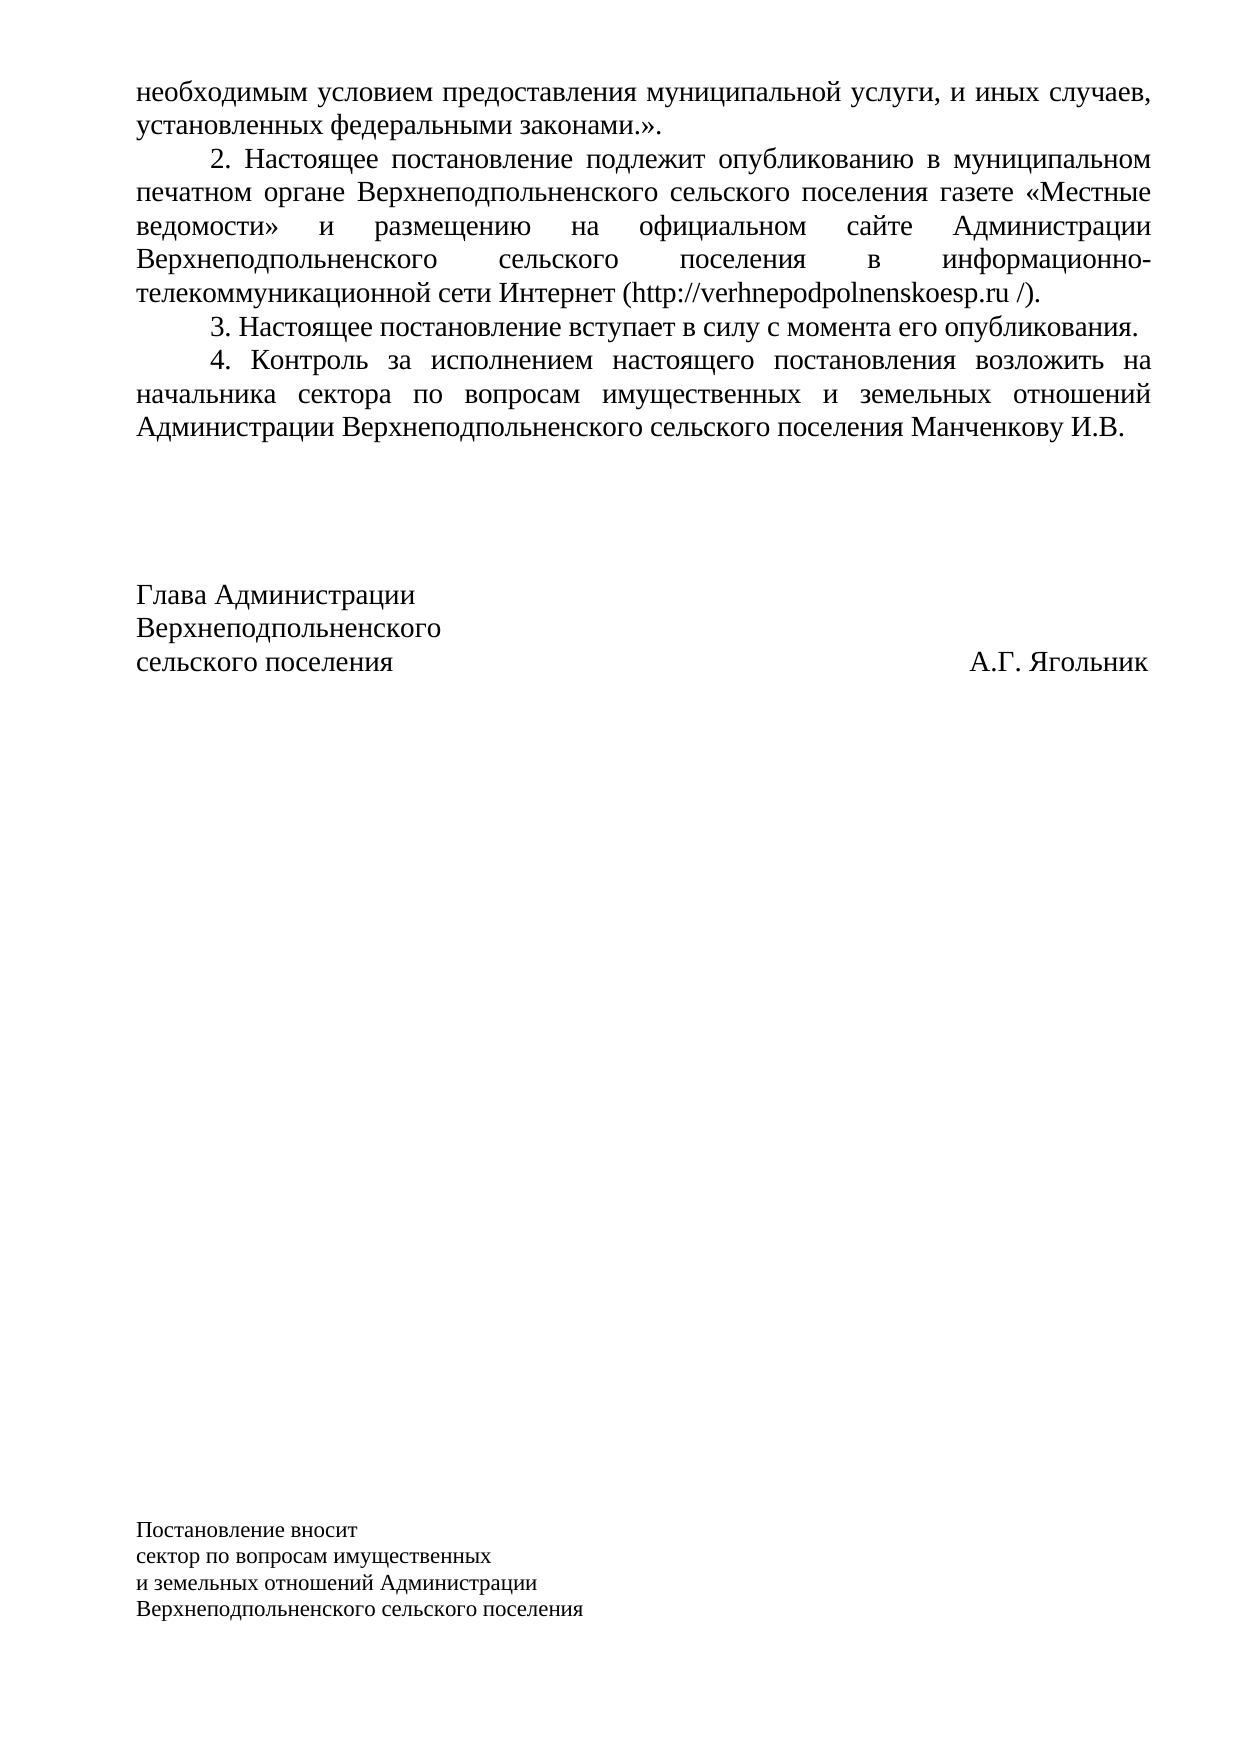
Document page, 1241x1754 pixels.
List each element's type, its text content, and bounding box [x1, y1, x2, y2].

text 4. Контроль за исполнением настоящего постановления возложить на начальника сектора по вопросам имущественных и земельных отношений Администрации Верхнеподпольненского сельского поселения Манченкову И.В. [136, 342, 1152, 443]
text Глава Администрации [136, 577, 1152, 611]
text сельского поселения А.Г. Ягольник [136, 644, 1152, 678]
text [136, 74, 1152, 141]
text сектор по вопросам имущественных [136, 1542, 1152, 1569]
text 2. Настоящее постановление подлежит опубликованию в муниципальном печатном органе Верхнеподпольненского сельского поселения газете «Местные ведомости» и размещению на официальном сайте Администрации Верхнеподпольненского сельского поселения в информационно-телекоммуникационной сети Интернет (http://verhnepodpolnenskoesp.ru /). [136, 141, 1152, 309]
text Верхнеподпольненского [136, 611, 1152, 644]
text и земельных отношений Администрации [136, 1569, 1152, 1595]
text Постановление вносит [136, 1516, 1152, 1542]
text 3. Настоящее постановление вступает в силу с момента его опубликования. [136, 309, 1152, 342]
text Верхнеподпольненского сельского поселения [136, 1595, 1152, 1622]
